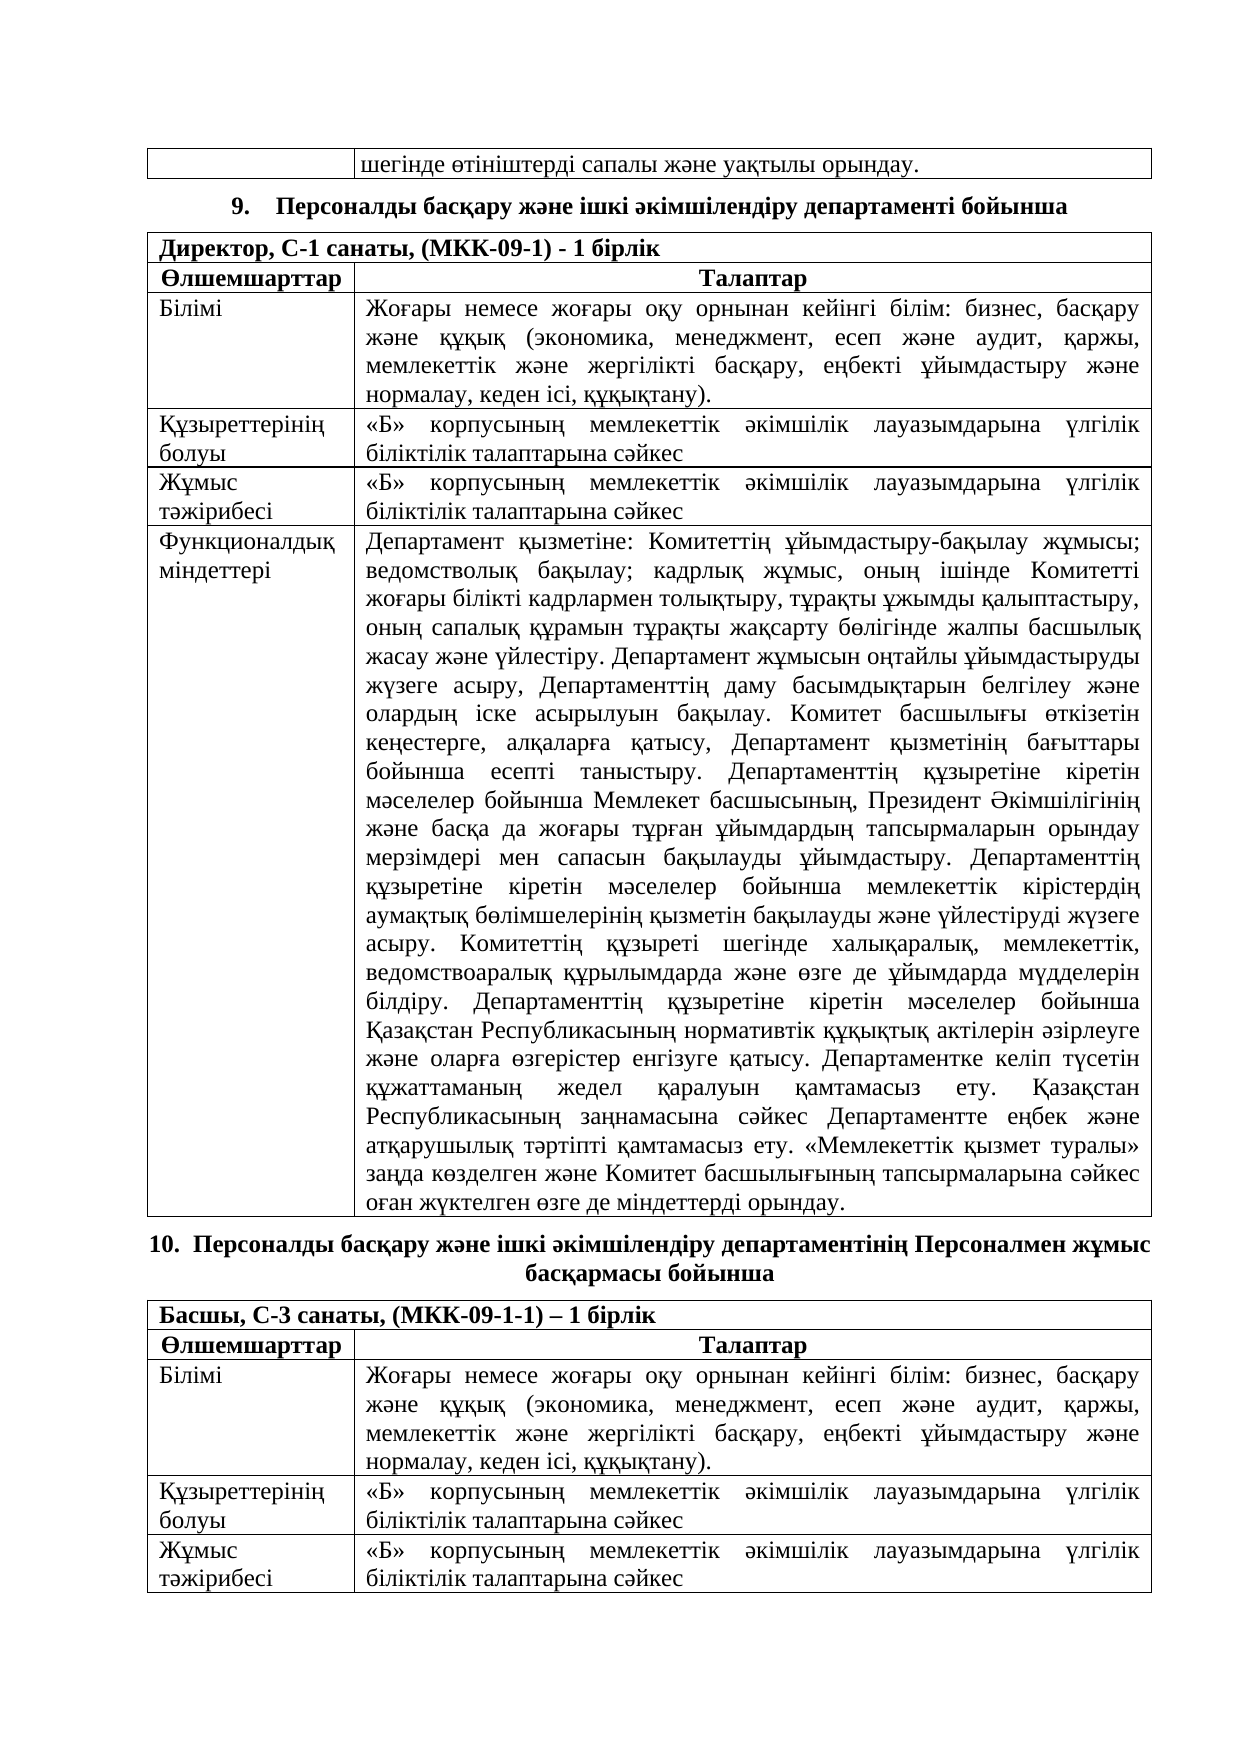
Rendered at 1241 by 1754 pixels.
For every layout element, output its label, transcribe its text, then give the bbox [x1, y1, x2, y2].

table_cell Білімі [148, 1360, 354, 1475]
table_cell Жұмыс тәжірибесі [148, 468, 354, 525]
subtitle Персоналды басқару және ішкі әкімшілендіру департаменті бойынша [148, 191, 1152, 220]
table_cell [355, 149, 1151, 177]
table_cell Өлшемшарттар [148, 263, 354, 292]
table_cell «Б» корпусының мемлекеттік әкімшілік лауазымдарына үлгілік біліктілік талаптарына сәйкес [355, 409, 1151, 466]
table_cell «Б» корпусының мемлекеттік әкімшілік лауазымдарына үлгілік біліктілік талаптарына сәйкес [355, 1476, 1151, 1534]
table_header Басшы, С-3 санаты, (МКК-09-1-1) – 1 бірлік [148, 1301, 1151, 1329]
table_cell Жұмыс тәжірибесі [148, 1535, 354, 1592]
table_cell Жоғары немесе жоғары оқу орнынан кейінгі білім: бизнес, басқару және құқық (экономика, менеджмент, есеп және аудит, қаржы, мемлекеттік және жергілікті басқару, еңбекті ұйымдастыру және нормалау, кеден ісі, құқықтану). [355, 1360, 1151, 1475]
table_cell Департамент қызметіне: Комитеттің ұйымдастыру-бақылау жұмысы; ведомстволық бақылау; кадрлық жұмыс, оның ішінде Комитетті жоғары білікті кадрлармен толықтыру, тұрақты ұжымды қалыптастыру, оның сапалық құрамын тұрақты жақсарту бөлігінде жалпы басшылық жасау және үйлестіру. Департамент жұмысын оңтайлы ұйымдастыруды жүзеге асыру, Департаменттің даму басымдықтарын белгілеу және олардың іске асырылуын бақылау. Комитет басшылығы өткізетін кеңестерге, алқаларға қатысу, Департамент қызметінің бағыттары бойынша есепті таныстыру. Департаменттің құзыретіне кіретін мәселелер бойынша Мемлекет басшысының, Президент Әкімшілігінің және басқа да жоғары тұрған ұйымдардың тапсырмаларын орындау мерзімдері мен сапасын бақылауды ұйымдастыру. Департаменттің құзыретіне кіретін мәселелер бойынша мемлекеттік кірістердің аумақтық бөлімшелерінің қызметін бақылауды және үйлестіруді жүзеге асыру. Комитеттің құзыреті шегінде халықаралық, мемлекеттік, ведомствоаралық құрылымдарда және өзге де ұйымдарда мүдделерін білдіру. Департаменттің құзыретіне кіретін мәселелер бойынша Қазақстан Республикасының нормативтік құқықтық актілерін әзірлеуге және оларға өзгерістер енгізуге қатысу. Департаментке келіп түсетін құжаттаманың жедел қаралуын қамтамасыз ету. Қазақстан Республикасының заңнамасына сәйкес Департаментте еңбек және атқарушылық тәртіпті қамтамасыз ету. «Мемлекеттік қызмет туралы» заңда көзделген және Комитет басшылығының тапсырмаларына сәйкес оған жүктелген өзге де міндеттерді орындау. [355, 526, 1151, 1216]
table_cell Талаптар [355, 263, 1151, 292]
table_cell Құзыреттерінің болуы [148, 1476, 354, 1534]
table_cell Өлшемшарттар [148, 1330, 354, 1359]
subtitle Персоналды басқару және ішкі әкімшілендіру департаментінің Персоналмен жұмыс басқармасы бойынша [148, 1229, 1152, 1287]
table_cell Талаптар [355, 1330, 1151, 1359]
table_cell Функционалдық міндеттері [148, 526, 354, 1216]
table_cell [148, 149, 354, 177]
table_cell «Б» корпусының мемлекеттік әкімшілік лауазымдарына үлгілік біліктілік талаптарына сәйкес [355, 1535, 1151, 1592]
table_cell Жоғары немесе жоғары оқу орнынан кейінгі білім: бизнес, басқару және құқық (экономика, менеджмент, есеп және аудит, қаржы, мемлекеттік және жергілікті басқару, еңбекті ұйымдастыру және нормалау, кеден ісі, құқықтану). [355, 293, 1151, 408]
table_cell «Б» корпусының мемлекеттік әкімшілік лауазымдарына үлгілік біліктілік талаптарына сәйкес [355, 468, 1151, 525]
table_header Директор, С-1 санаты, (МКК-09-1) - 1 бірлік [148, 233, 1151, 262]
table_cell Білімі [148, 293, 354, 408]
table_cell Құзыреттерінің болуы [148, 409, 354, 466]
